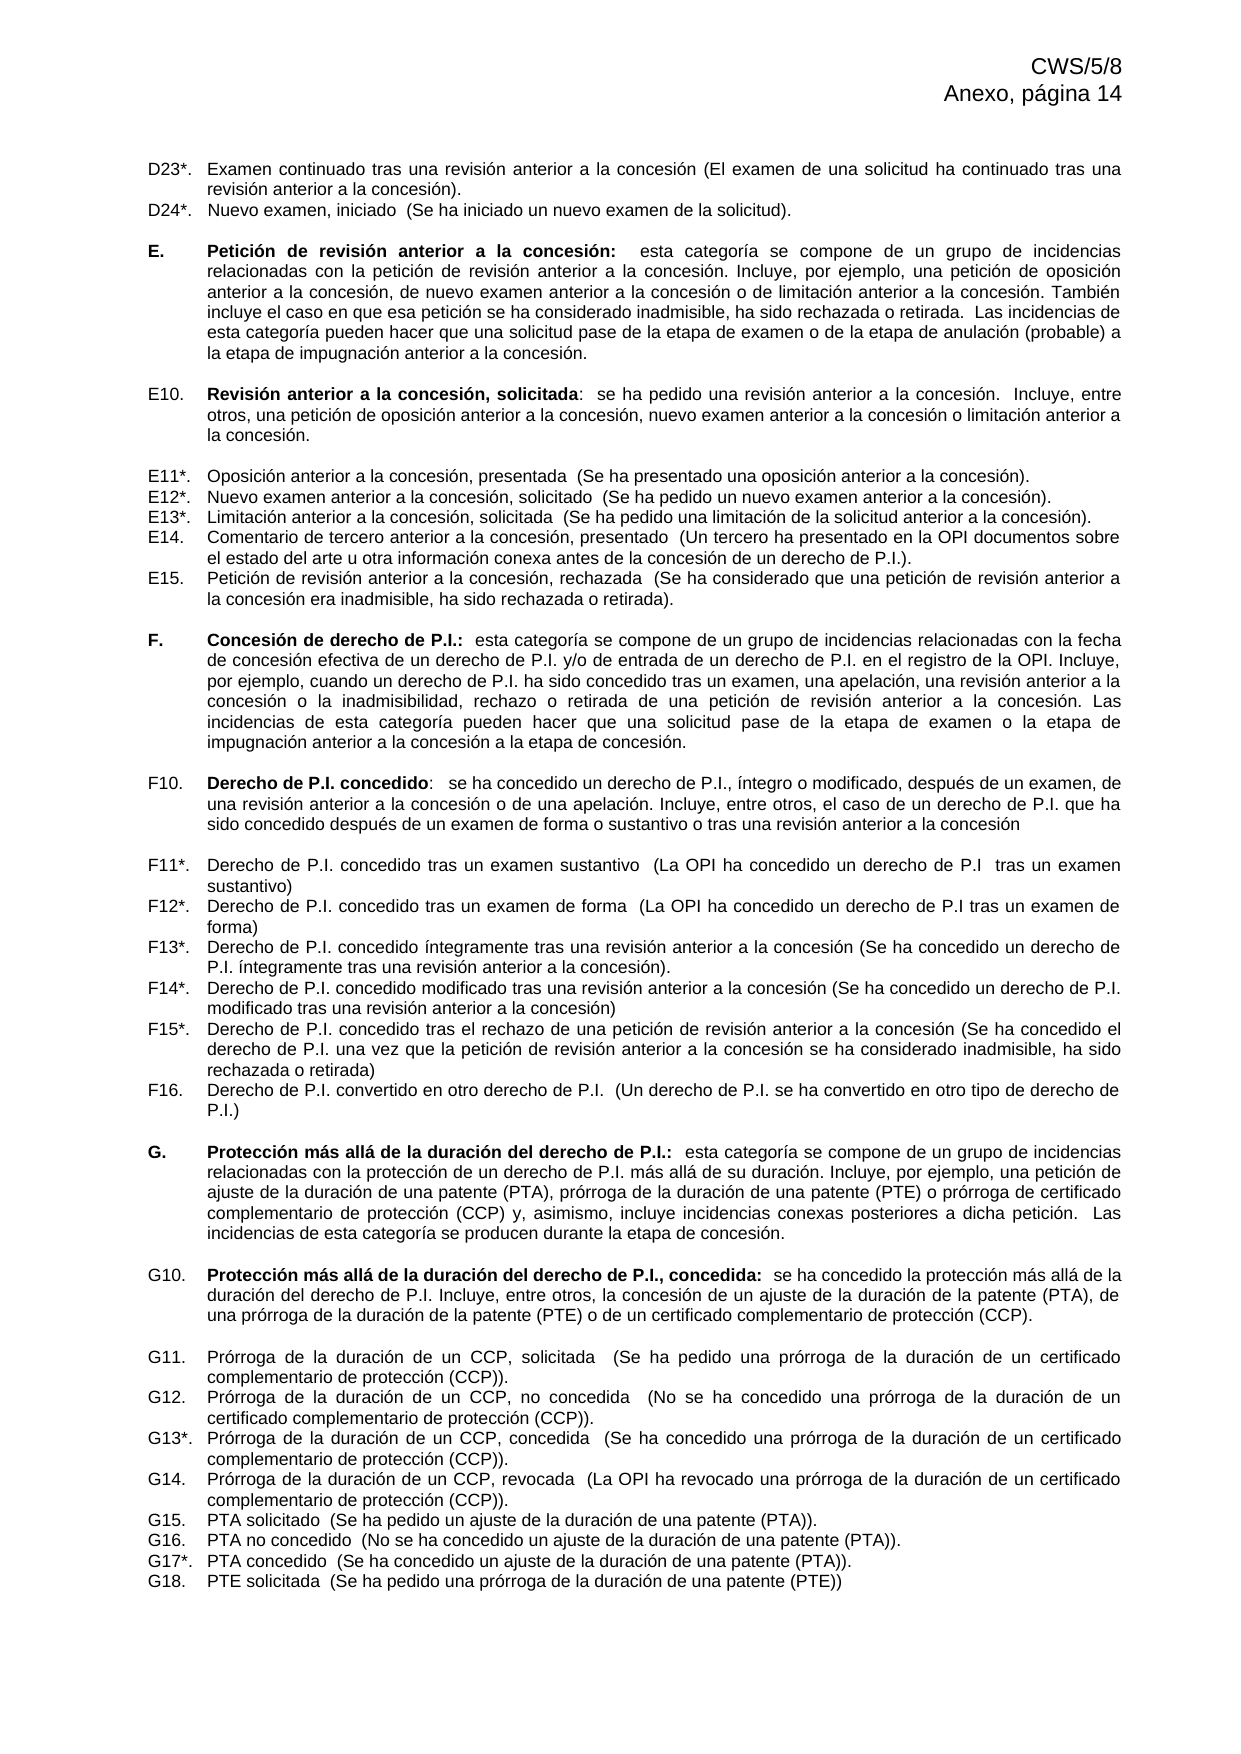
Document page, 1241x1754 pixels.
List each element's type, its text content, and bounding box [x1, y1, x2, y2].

text G15. PTA solicitado (Se ha pedido un ajuste de la duración de una patente (PTA)). [148, 1510, 1122, 1530]
text F. Concesión de derecho de P.I.: esta categoría se compone de un grupo de incidencias relacionadas con la fecha de concesión efectiva de un derecho de P.I. y/o de entrada de un derecho de P.I. en el registro de la OPI. Incluye, por ejemplo, cuando un derecho de P.I. ha sido concedido tras un examen, una apelación, una revisión anterior a la concesión o la inadmisibilidad, rechazo o retirada de una petición de revisión anterior a la concesión. Las incidencias de esta categoría pueden hacer que una solicitud pase de la etapa de examen o la etapa de impugnación anterior a la concesión a la etapa de concesión. [148, 630, 1122, 752]
text G14. Prórroga de la duración de un CCP, revocada (La OPI ha revocado una prórroga de la duración de un certificado complementario de protección (CCP)). [148, 1469, 1122, 1510]
text F11*. Derecho de P.I. concedido tras un examen sustantivo (La OPI ha concedido un derecho de P.I tras un examen sustantivo) [148, 855, 1122, 896]
text G13*. Prórroga de la duración de un CCP, concedida (Se ha concedido una prórroga de la duración de un certificado complementario de protección (CCP)). [148, 1428, 1122, 1469]
text E10. Revisión anterior a la concesión, solicitada: se ha pedido una revisión anterior a la concesión. Incluye, entre otros, una petición de oposición anterior a la concesión, nuevo examen anterior a la concesión o limitación anterior a la concesión. [148, 384, 1122, 445]
text E14. Comentario de tercero anterior a la concesión, presentado (Un tercero ha presentado en la OPI documentos sobre el estado del arte u otra información conexa antes de la concesión de un derecho de P.I.). [148, 527, 1122, 568]
text F13*. Derecho de P.I. concedido íntegramente tras una revisión anterior a la concesión (Se ha concedido un derecho de P.I. íntegramente tras una revisión anterior a la concesión). [148, 937, 1122, 978]
text G18. PTE solicitada (Se ha pedido una prórroga de la duración de una patente (PTE)) [148, 1571, 1122, 1591]
text G11. Prórroga de la duración de un CCP, solicitada (Se ha pedido una prórroga de la duración de un certificado complementario de protección (CCP)). [148, 1346, 1122, 1387]
text E12*. Nuevo examen anterior a la concesión, solicitado (Se ha pedido un nuevo examen anterior a la concesión). [148, 486, 1122, 507]
text G10. Protección más allá de la duración del derecho de P.I., concedida: se ha concedido la protección más allá de la duración del derecho de P.I. Incluye, entre otros, la concesión de un ajuste de la duración de la patente (PTA), de una prórroga de la duración de la patente (PTE) o de un certificado complementario de protección (CCP). [148, 1264, 1122, 1326]
text D24*. Nuevo examen, iniciado (Se ha iniciado un nuevo examen de la solicitud). [148, 199, 1122, 220]
text F15*. Derecho de P.I. concedido tras el rechazo de una petición de revisión anterior a la concesión (Se ha concedido el derecho de P.I. una vez que la petición de revisión anterior a la concesión se ha considerado inadmisible, ha sido rechazada o retirada) [148, 1018, 1122, 1080]
text G12. Prórroga de la duración de un CCP, no concedida (No se ha concedido una prórroga de la duración de un certificado complementario de protección (CCP)). [148, 1387, 1122, 1428]
text F14*. Derecho de P.I. concedido modificado tras una revisión anterior a la concesión (Se ha concedido un derecho de P.I. modificado tras una revisión anterior a la concesión) [148, 978, 1122, 1018]
text F16. Derecho de P.I. convertido en otro derecho de P.I. (Un derecho de P.I. se ha convertido en otro tipo de derecho de P.I.) [148, 1080, 1122, 1121]
text D23*. Examen continuado tras una revisión anterior a la concesión (El examen de una solicitud ha continuado tras una revisión anterior a la concesión). [148, 158, 1122, 199]
text G16. PTA no concedido (No se ha concedido un ajuste de la duración de una patente (PTA)). [148, 1530, 1122, 1551]
text E15. Petición de revisión anterior a la concesión, rechazada (Se ha considerado que una petición de revisión anterior a la concesión era inadmisible, ha sido rechazada o retirada). [148, 568, 1122, 609]
text E11*. Oposición anterior a la concesión, presentada (Se ha presentado una oposición anterior a la concesión). [148, 466, 1122, 486]
text E. Petición de revisión anterior a la concesión: esta categoría se compone de un grupo de incidencias relacionadas con la petición de revisión anterior a la concesión. Incluye, por ejemplo, una petición de oposición anterior a la concesión, de nuevo examen anterior a la concesión o de limitación anterior a la concesión. También incluye el caso en que esa petición se ha considerado inadmisible, ha sido rechazada o retirada. Las incidencias de esta categoría pueden hacer que una solicitud pase de la etapa de examen o de la etapa de anulación (probable) a la etapa de impugnación anterior a la concesión. [148, 241, 1122, 363]
text F10. Derecho de P.I. concedido: se ha concedido un derecho de P.I., íntegro o modificado, después de un examen, de una revisión anterior a la concesión o de una apelación. Incluye, entre otros, el caso de un derecho de P.I. que ha sido concedido después de un examen de forma o sustantivo o tras una revisión anterior a la concesión [148, 773, 1122, 834]
text G17*. PTA concedido (Se ha concedido un ajuste de la duración de una patente (PTA)). [148, 1551, 1122, 1571]
text F12*. Derecho de P.I. concedido tras un examen de forma (La OPI ha concedido un derecho de P.I tras un examen de forma) [148, 896, 1122, 937]
text G. Protección más allá de la duración del derecho de P.I.: esta categoría se compone de un grupo de incidencias relacionadas con la protección de un derecho de P.I. más allá de su duración. Incluye, por ejemplo, una petición de ajuste de la duración de una patente (PTA), prórroga de la duración de una patente (PTE) o prórroga de certificado complementario de protección (CCP) y, asimismo, incluye incidencias conexas posteriores a dicha petición. Las incidencias de esta categoría se producen durante la etapa de concesión. [148, 1141, 1122, 1243]
text E13*. Limitación anterior a la concesión, solicitada (Se ha pedido una limitación de la solicitud anterior a la concesión). [148, 507, 1122, 527]
